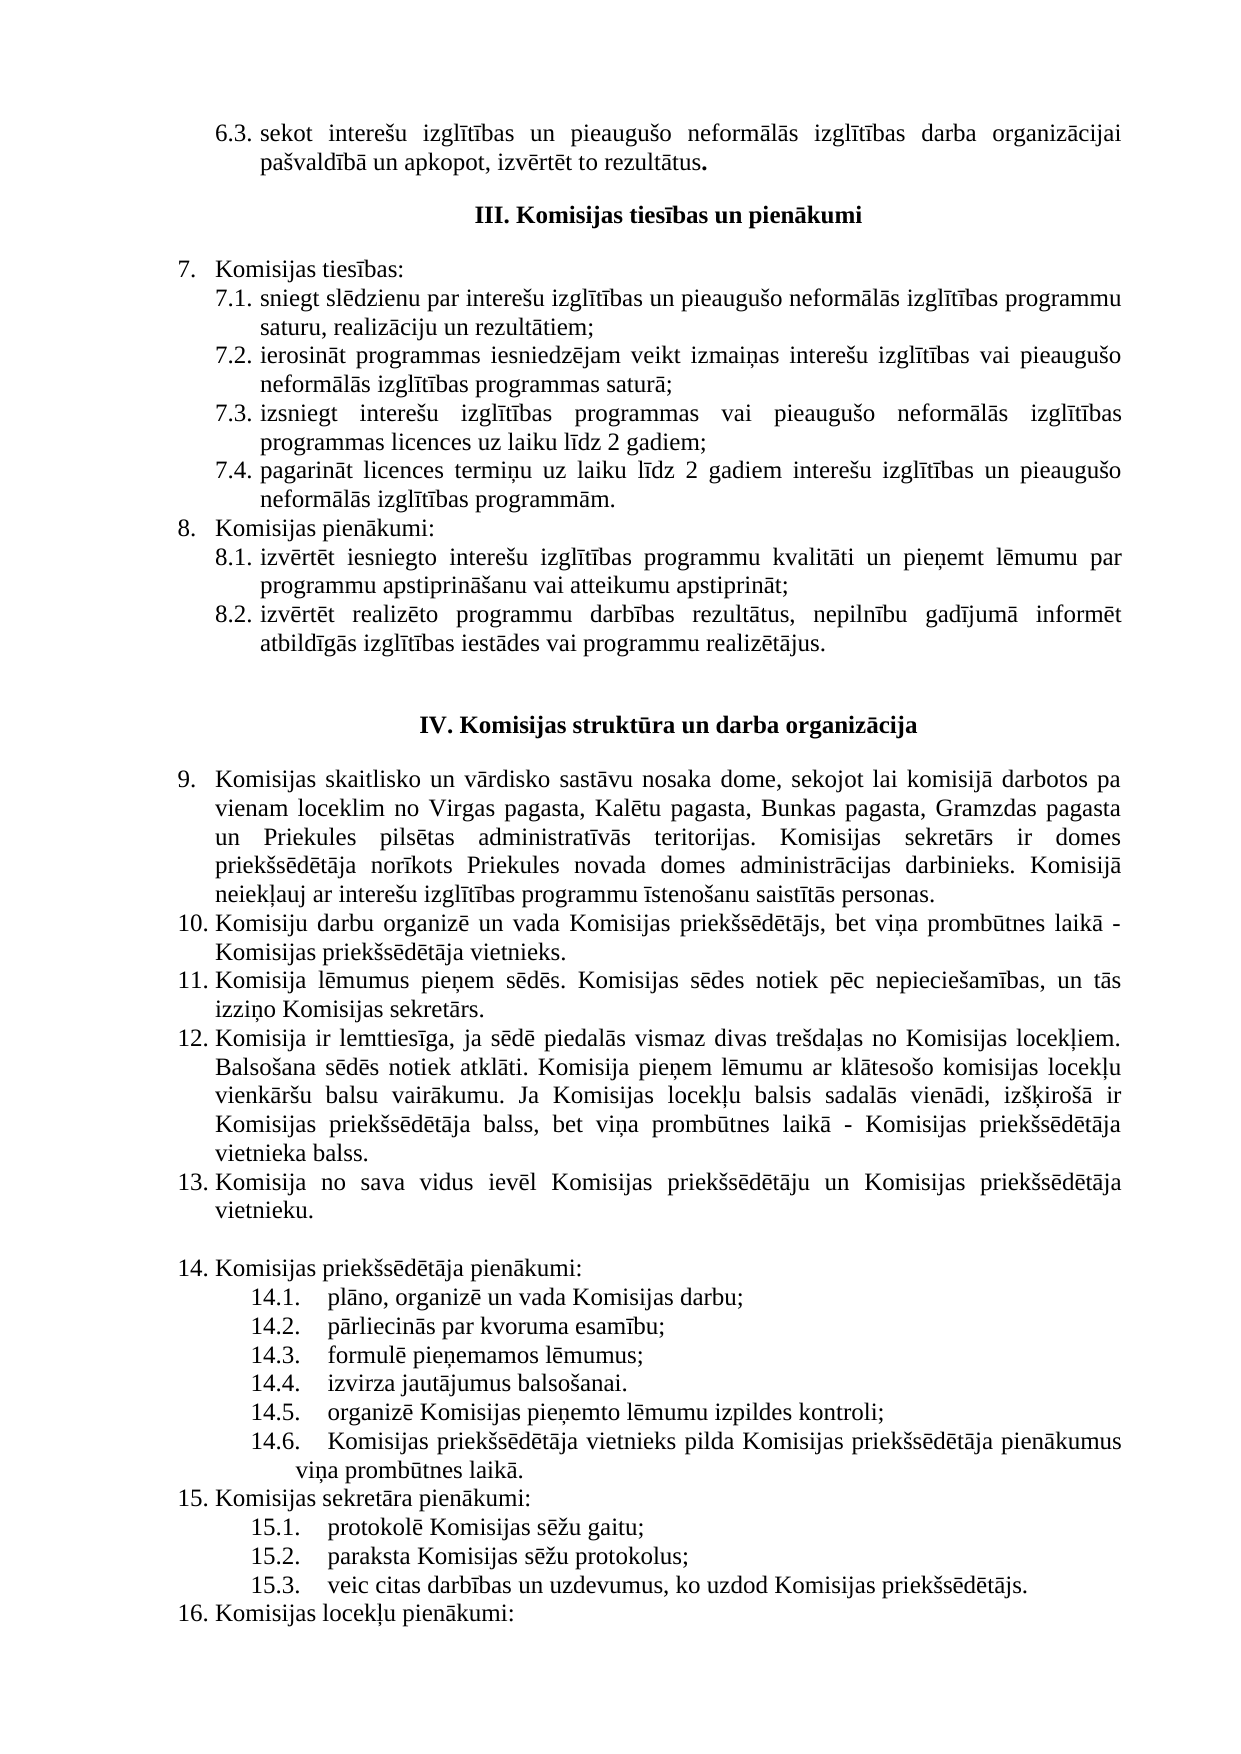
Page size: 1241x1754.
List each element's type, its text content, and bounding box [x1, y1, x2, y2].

list izvirza jautājumus balsošanai. [250, 1485, 1122, 1514]
list sniegt slēdzienu par interešu izglītības un pieaugušo neformālās izglītības programmu saturu, realizāciju un rezultātiem; [215, 283, 1122, 341]
list izvērtēt iesniegto interešu izglītības programmu kvalitāti un pieņemt lēmumu par programmu apstiprināšanu vai atteikumu apstiprināt; [215, 542, 1122, 599]
list Komisijas pienākumi: [177, 513, 1122, 542]
list Komisijas tiesības: [177, 254, 1122, 283]
list Komisija lēmumus pieņem sēdēs. Komisijas sēdes notiek pēc nepieciešamības, un tās izziņo Komisijas sekretārs. [177, 966, 1122, 1023]
list pārliecinās par kvoruma esamību; [250, 1369, 1122, 1398]
list izsniegt interešu izglītības programmas vai pieaugušo neformālās izglītības programmas licences uz laiku līdz 2 gadiem; [215, 398, 1122, 456]
list Komisija no sava vidus ievēl Komisijas priekšsēdētāju un Komisijas priekšsēdētāja vietnieku. [177, 1167, 1122, 1224]
list sekot interešu izglītības un pieaugušo neformālās izglītības darba organizācijai pašvaldībā un apkopot, izvērtēt to rezultātus. [215, 118, 1122, 176]
list izvērtēt realizēto programmu darbības rezultātus, nepilnību gadījumā informēt atbildīgās izglītības iestādes vai programmu realizētājus. [215, 599, 1122, 657]
list Komisiju darbu organizē un vada Komisijas priekšsēdētājs, bet viņa prombūtnes laikā - Komisijas priekšsēdētāja vietnieks. [177, 908, 1122, 966]
list organizē Komisijas pieņemto lēmumu izpildes kontroli; [250, 1543, 1122, 1572]
list formulē pieņemamos lēmumus; [250, 1427, 1122, 1456]
list pagarināt licences termiņu uz laiku līdz 2 gadiem interešu izglītības un pieaugušo neformālās izglītības programmām. [215, 456, 1122, 513]
list Komisijas skaitlisko un vārdisko sastāvu nosaka dome, sekojot lai komisijā darbotos pa vienam loceklim no Virgas pagasta, Kalētu pagasta, Bunkas pagasta, Gramzdas pagasta un Priekules pilsētas administratīvās teritorijas. Komisijas sekretārs ir domes priekšsēdētāja norīkots Priekules novada domes administrācijas darbinieks. Komisijā neiekļauj ar interešu izglītības programmu īstenošanu saistītās personas. [177, 764, 1122, 908]
list plāno, organizē un vada Komisijas darbu; [250, 1311, 1122, 1340]
list Komisijas priekšsēdētāja pienākumi: [177, 1253, 1122, 1282]
text IV. Komisijas struktūra un darba organizācija [215, 711, 1122, 739]
list Komisija ir lemttiesīga, ja sēdē piedalās vismaz divas trešdaļas no Komisijas locekļiem. Balsošana sēdēs notiek atklāti. Komisija pieņem lēmumu ar klātesošo komisijas locekļu vienkāršu balsu vairākumu. Ja Komisijas locekļu balsis sadalās vienādi, izšķirošā ir Komisijas priekšsēdētāja balss, bet viņa prombūtnes laikā - Komisijas priekšsēdētāja vietnieka balss. [177, 1023, 1122, 1167]
list ierosināt programmas iesniedzējam veikt izmaiņas interešu izglītības vai pieaugušo neformālās izglītības programmas saturā; [215, 341, 1122, 398]
text III. Komisijas tiesības un pienākumi [215, 201, 1122, 229]
